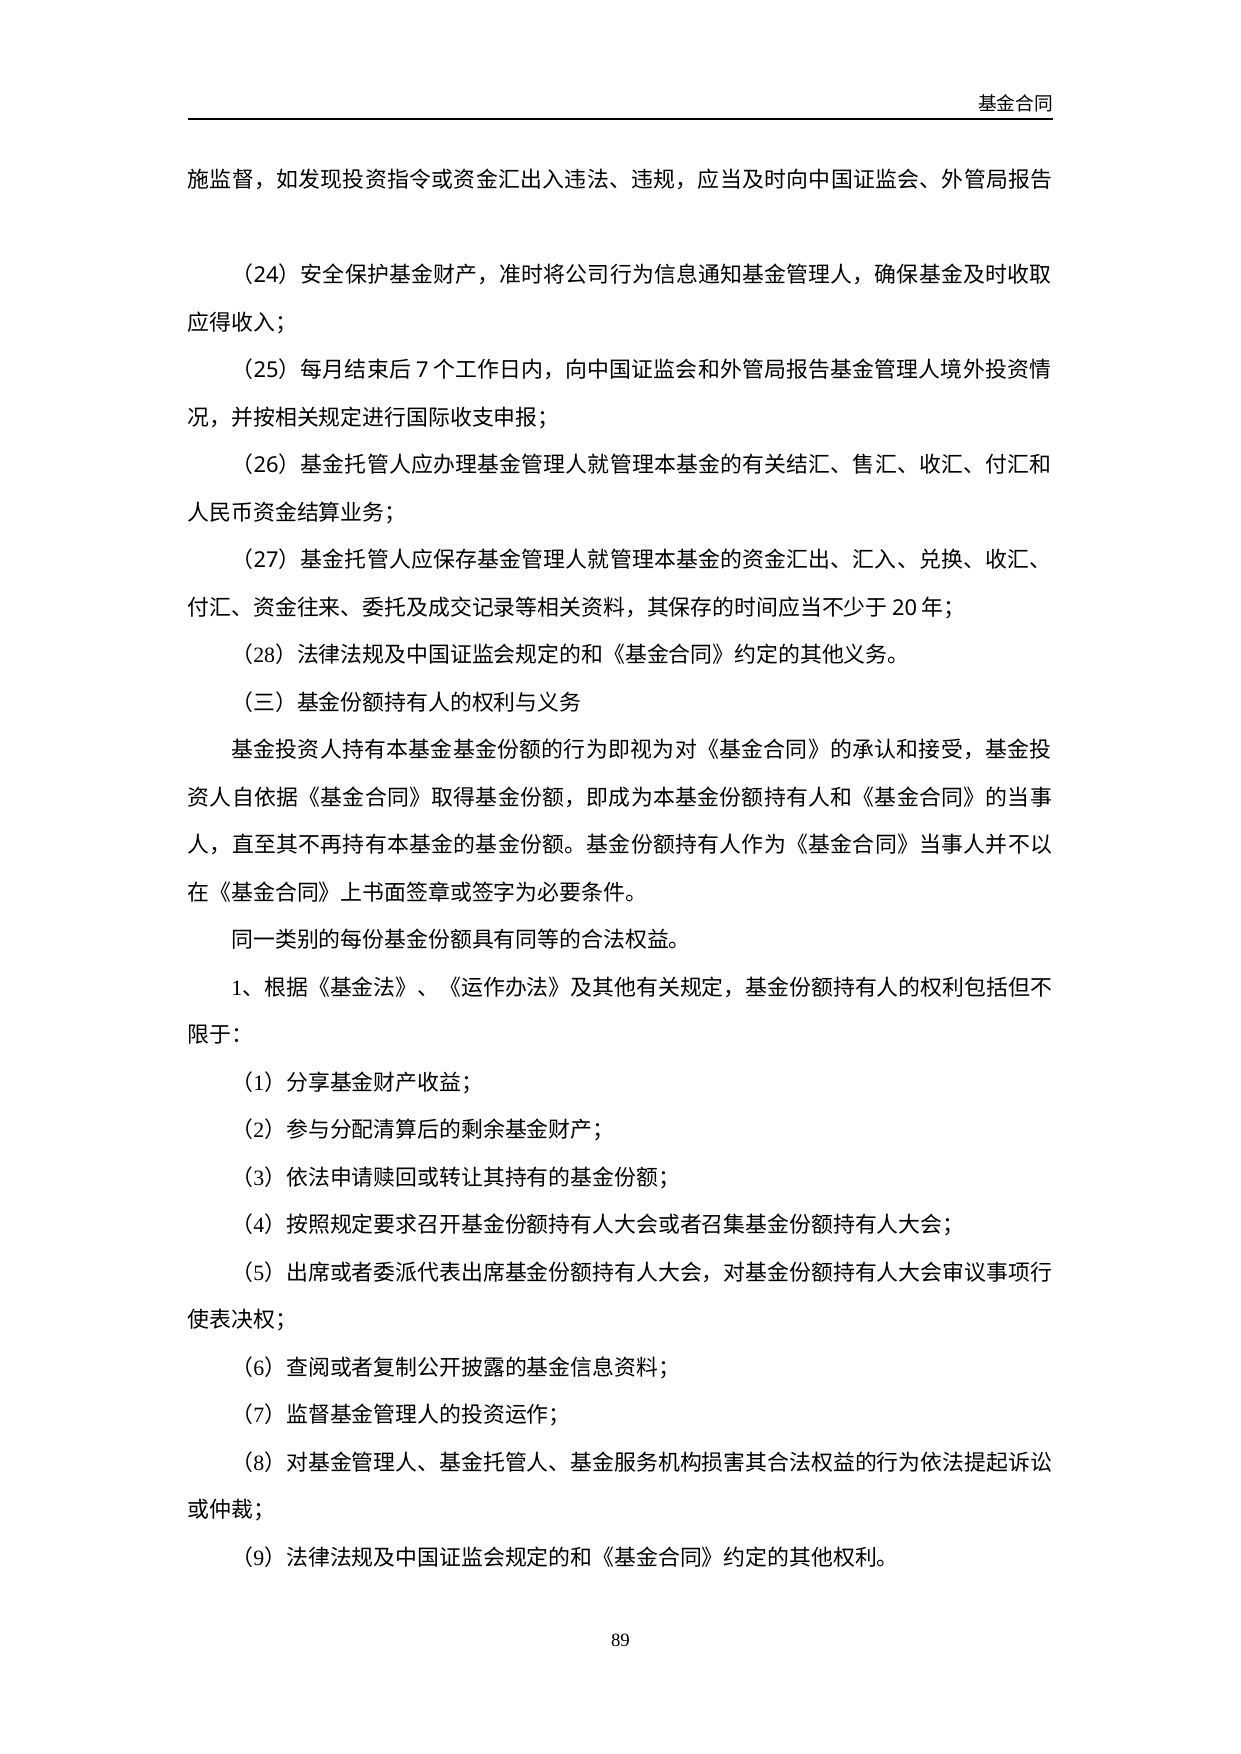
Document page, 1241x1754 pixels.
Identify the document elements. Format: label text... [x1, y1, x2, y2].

text 同一类别的每份基金份额具有同等的合法权益。 [187, 922, 1053, 954]
text （8）对基金管理人、基金托管人、基金服务机构损害其合法权益的行为依法提起诉讼或仲裁； [187, 1445, 1053, 1524]
text （25）每月结束后7个工作日内，向中国证监会和外管局报告基金管理人境外投资情况，并按相关规定进行国际收支申报； [187, 352, 1053, 431]
text （26）基金托管人应办理基金管理人就管理本基金的有关结汇、售汇、收汇、付汇和人民币资金结算业务； [187, 447, 1053, 526]
text （6）查阅或者复制公开披露的基金信息资料； [187, 1350, 1053, 1382]
text （27）基金托管人应保存基金管理人就管理本基金的资金汇出、汇入、兑换、收汇、付汇、资金往来、委托及成交记录等相关资料，其保存的时间应当不少于20年； [187, 542, 1053, 622]
text （2）参与分配清算后的剩余基金财产； [187, 1112, 1053, 1144]
text （1）分享基金财产收益； [187, 1065, 1053, 1097]
text （9）法律法规及中国证监会规定的和《基金合同》约定的其他权利。 [187, 1540, 1053, 1572]
text 1、根据《基金法》、《运作办法》及其他有关规定，基金份额持有人的权利包括但不限于： [187, 970, 1053, 1049]
text （24）安全保护基金财产，准时将公司行为信息通知基金管理人，确保基金及时收取应得收入； [187, 257, 1053, 336]
text （3）依法申请赎回或转让其持有的基金份额； [187, 1160, 1053, 1192]
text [187, 162, 1053, 241]
text 基金投资人持有本基金基金份额的行为即视为对《基金合同》的承认和接受，基金投资人自依据《基金合同》取得基金份额，即成为本基金份额持有人和《基金合同》的当事人，直至其不再持有本基金的基金份额。基金份额持有人作为《基金合同》当事人并不以在《基金合同》上书面签章或签字为必要条件。 [187, 732, 1053, 907]
text （7）监督基金管理人的投资运作； [187, 1397, 1053, 1429]
text （三）基金份额持有人的权利与义务 [187, 685, 1053, 717]
text （28）法律法规及中国证监会规定的和《基金合同》约定的其他义务。 [187, 637, 1053, 669]
text （4）按照规定要求召开基金份额持有人大会或者召集基金份额持有人大会； [187, 1207, 1053, 1239]
text （5）出席或者委派代表出席基金份额持有人大会，对基金份额持有人大会审议事项行使表决权； [187, 1255, 1053, 1334]
